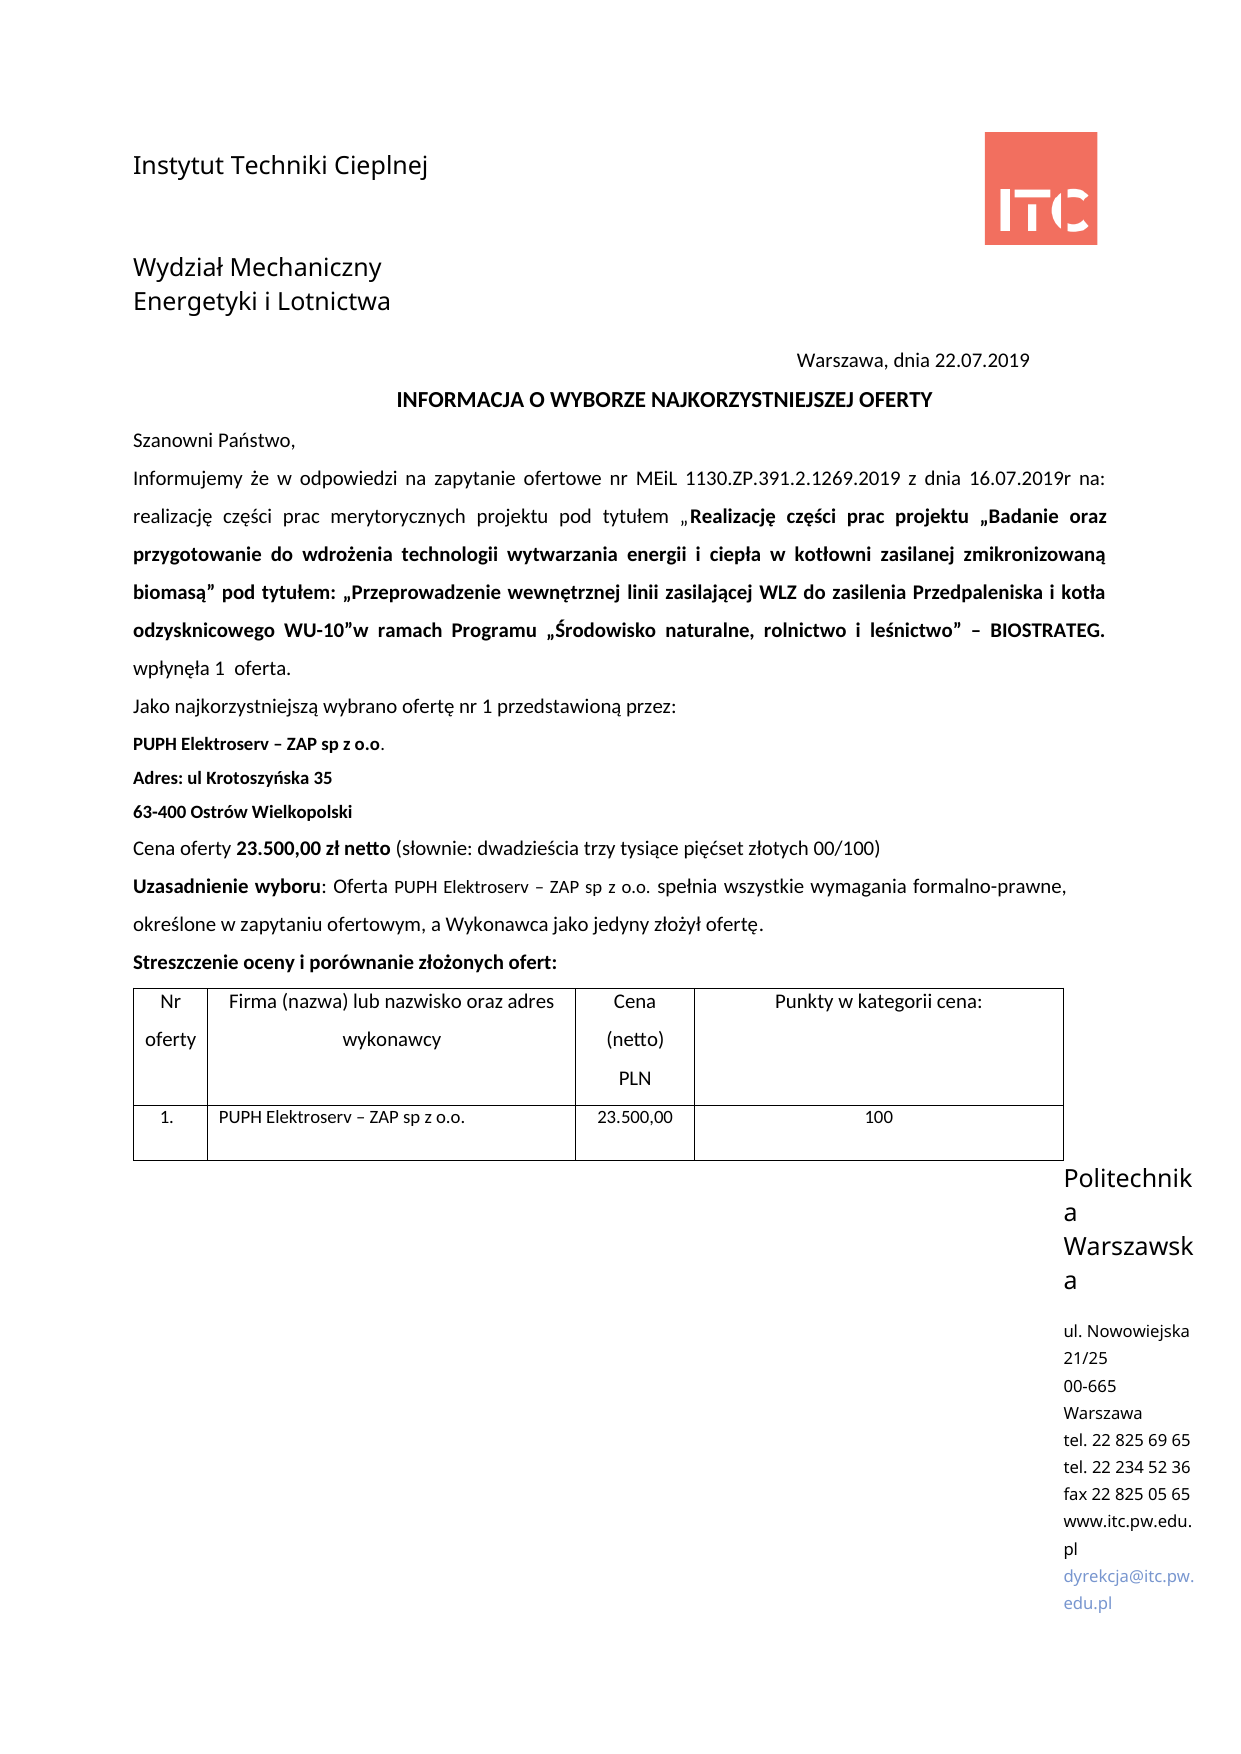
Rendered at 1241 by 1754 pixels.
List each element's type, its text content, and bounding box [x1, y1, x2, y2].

text PUPH Elektroserv – ZAP sp z o.o. [133, 732, 1107, 755]
table_cell PUPH Elektroserv – ZAP sp z o.o. ul Krotoszyńska 35 63-400 Ostrów Wielkopolski [208, 1106, 575, 1160]
table_cell 100 [695, 1106, 1063, 1160]
table_header Nr oferty [134, 989, 207, 1104]
text INFORMACJA O WYBORZE NAJKORZYSTNIEJSZEJ OFERTY [133, 385, 1196, 413]
text Szanowni Państwo, [133, 427, 1048, 452]
table_cell 23.500,00 [576, 1106, 694, 1160]
text Informujemy że w odpowiedzi na zapytanie ofertowe nr MEiL 1130.ZP.391.2.1269.2019 z dnia 16.07.2019r na: realizację części prac merytorycznych projektu pod tytułem „Realizację części prac projektu „Badanie oraz przygotowanie do wdrożenia technologii wytwarzania energii i ciepła w kotłowni zasilanej zmikronizowaną biomasą” pod tytułem: „Przeprowadzenie wewnętrznej linii zasilającej WLZ do zasilenia Przedpaleniska i kotła odzysknicowego WU-10”w ramach Programu „Środowisko naturalne, rolnictwo i leśnictwo” – BIOSTRATEG. wpłynęła 1 oferta. [133, 465, 1107, 681]
table_header Punkty w kategorii cena: [695, 989, 1063, 1104]
text Uzasadnienie wyboru: Oferta PUPH Elektroserv – ZAP sp z o.o. spełnia wszystkie wymagania formalno-prawne, określone w zapytaniu ofertowym, a Wykonawca jako jedyny złożył ofertę. [133, 873, 1107, 937]
text Cena oferty 23.500,00 zł netto (słownie: dwadzieścia trzy tysiące pięćset złotych 00/100) [133, 835, 1107, 860]
text 63-400 Ostrów Wielkopolski [133, 801, 1107, 823]
text Warszawa, dnia 22.07.2019 [797, 347, 1196, 372]
table_cell [134, 1106, 207, 1160]
table_header Firma (nazwa) lub nazwisko oraz adres wykonawcy [208, 989, 575, 1104]
text Jako najkorzystniejszą wybrano ofertę nr 1 przedstawioną przez: [133, 694, 1107, 719]
text Streszczenie oceny i porównanie złożonych ofert: [133, 949, 1107, 975]
text Adres: ul Krotoszyńska 35 [133, 766, 1107, 789]
table_header Cena (netto) PLN [576, 989, 694, 1104]
